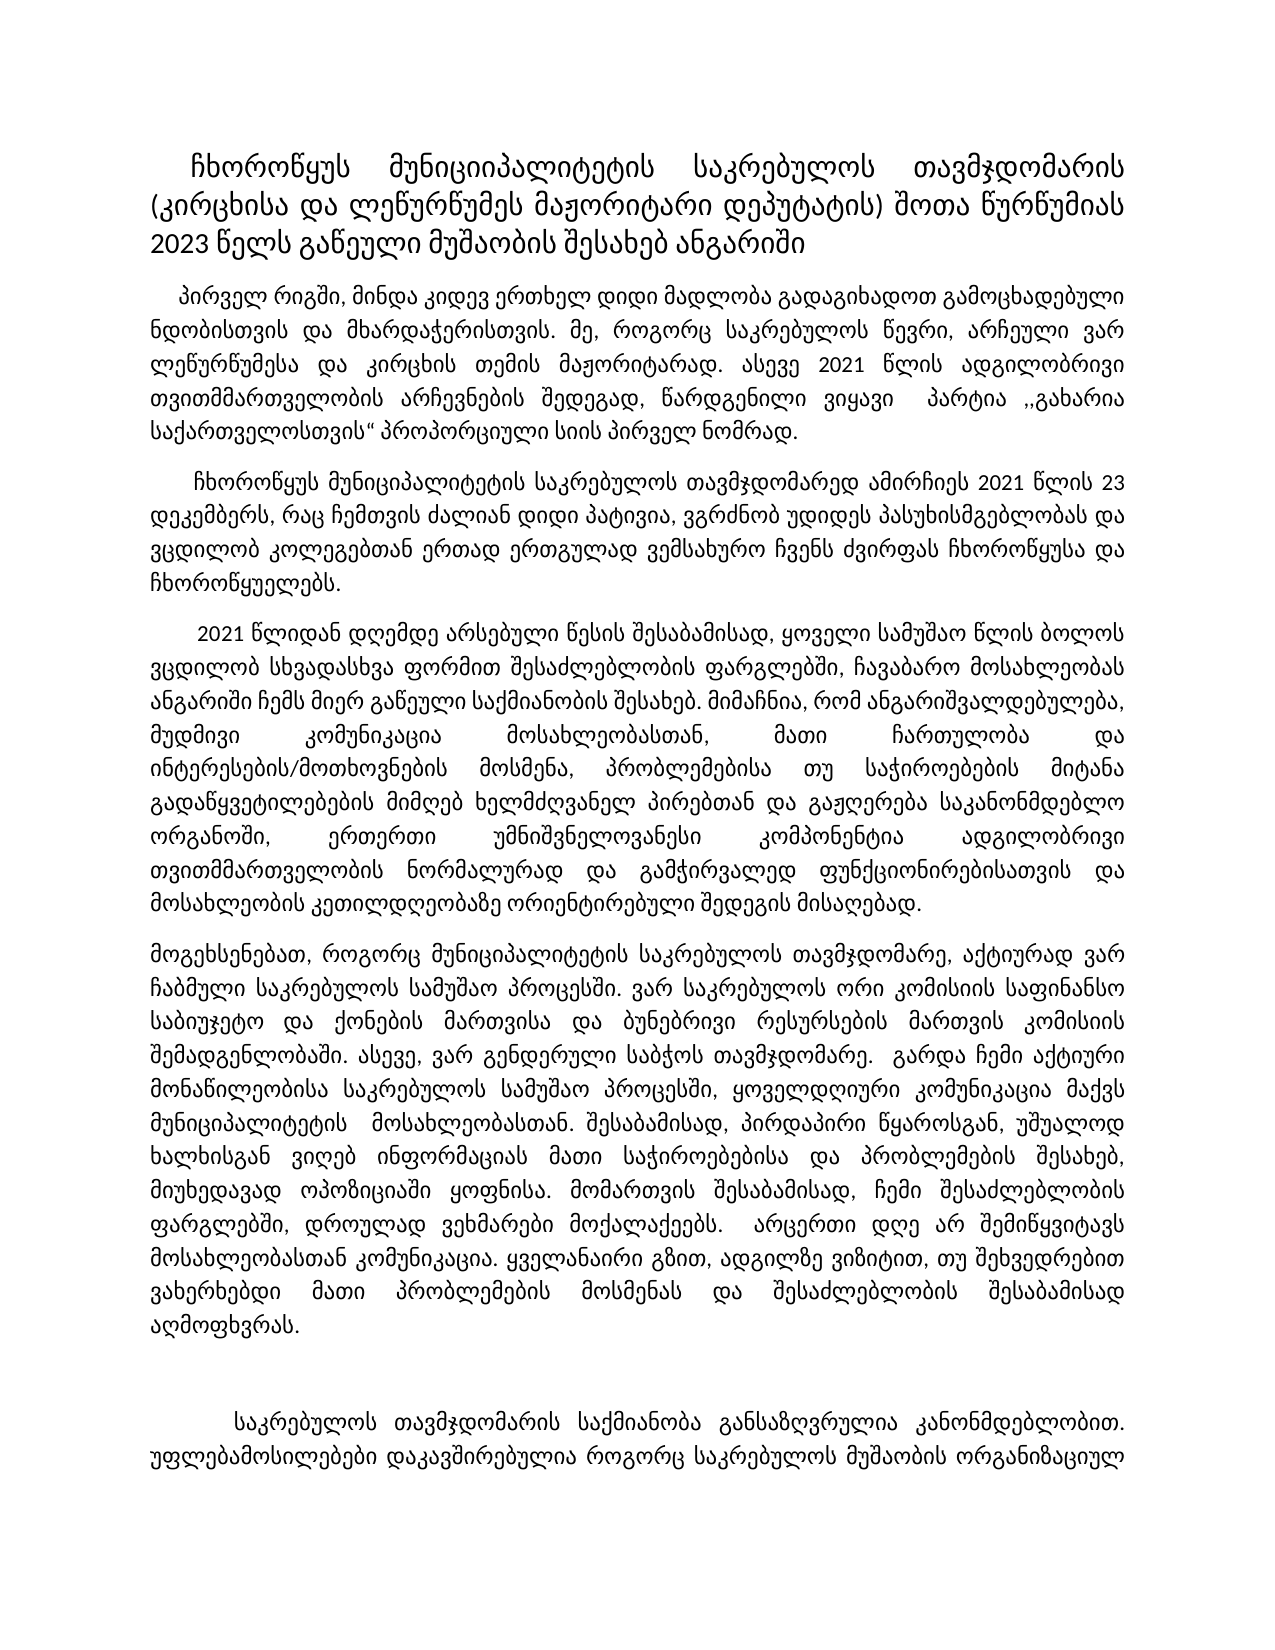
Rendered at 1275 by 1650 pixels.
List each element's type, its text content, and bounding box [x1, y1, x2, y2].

text მოგეხსენებათ, როგორც მუნიციპალიტეტის საკრებულოს თავმჯდომარე, აქტიურად ვარ ჩაბმული საკრებულოს სამუშაო პროცესში. ვარ საკრებულოს ორი კომისიის საფინანსო საბიუჯეტო და ქონების მართვისა და ბუნებრივი რესურსების მართვის კომისიის შემადგენლობაში. ასევე, ვარ გენდერული საბჭოს თავმჯდომარე. გარდა ჩემი აქტიური მონაწილეობისა საკრებულოს სამუშაო პროცესში, ყოველდღიური კომუნიკაცია მაქვს მუნიციპალიტეტის მოსახლეობასთან. შესაბამისად, პირდაპირი წყაროსგან, უშუალოდ ხალხისგან ვიღებ ინფორმაციას მათი საჭიროებებისა და პრობლემების შესახებ, მიუხედავად ოპოზიციაში ყოფნისა. მომართვის შესაბამისად, ჩემი შესაძლებლობის ფარგლებში, დროულად ვეხმარები მოქალაქეებს. არცერთი დღე არ შემიწყვიტავს მოსახლეობასთან კომუნიკაცია. ყველანაირი გზით, ადგილზე ვიზიტით, თუ შეხვედრებით ვახერხებდი მათი პრობლემების მოსმენას და შესაძლებლობის შესაბამისად აღმოფხვრას. [150, 938, 1125, 1340]
text ჩხოროწყუს მუნიციიპალიტეტის საკრებულოს თავმჯდომარის (კირცხისა და ლეწურწუმეს მაჟორიტარი დეპუტატის) შოთა წურწუმიას 2023 წელს გაწეული მუშაობის შესახებ ანგარიში [150, 150, 1125, 261]
text პირველ რიგში, მინდა კიდევ ერთხელ დიდი მადლობა გადაგიხადოთ გამოცხადებული ნდობისთვის და მხარდაჭერისთვის. მე, როგორც საკრებულოს წევრი, არჩეული ვარ ლეწურწუმესა და კირცხის თემის მაჟორიტარად. ასევე 2021 წლის ადგილობრივი თვითმმართველობის არჩევნების შედეგად, წარდგენილი ვიყავი პარტია ,,გახარია საქართველოსთვის“ პროპორციული სიის პირველ ნომრად. [150, 280, 1125, 447]
text ჩხოროწყუს მუნიციპალიტეტის საკრებულოს თავმჯდომარედ ამირჩიეს 2021 წლის 23 დეკემბერს, რაც ჩემთვის ძალიან დიდი პატივია, ვგრძნობ უდიდეს პასუხისმგებლობას და ვცდილობ კოლეგებთან ერთად ერთგულად ვემსახურო ჩვენს ძვირფას ჩხოროწყუსა და ჩხოროწყუელებს. [150, 466, 1125, 598]
text 2021 წლიდან დღემდე არსებული წესის შესაბამისად, ყოველი სამუშაო წლის ბოლოს ვცდილობ სხვადასხვა ფორმით შესაძლებლობის ფარგლებში, ჩავაბარო მოსახლეობას ანგარიში ჩემს მიერ გაწეული საქმიანობის შესახებ. მიმაჩნია, რომ ანგარიშვალდებულება, მუდმივი კომუნიკაცია მოსახლეობასთან, მათი ჩართულობა და ინტერესების/მოთხოვნების მოსმენა, პრობლემებისა თუ საჭიროებების მიტანა გადაწყვეტილებების მიმღებ ხელმძღვანელ პირებთან და გაჟღერება საკანონმდებლო ორგანოში, ერთერთი უმნიშვნელოვანესი კომპონენტია ადგილობრივი თვითმმართველობის ნორმალურად და გამჭირვალედ ფუნქციონირებისათვის და მოსახლეობის კეთილდღეობაზე ორიენტირებული შედეგის მისაღებად. [150, 617, 1125, 919]
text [150, 1406, 1125, 1471]
